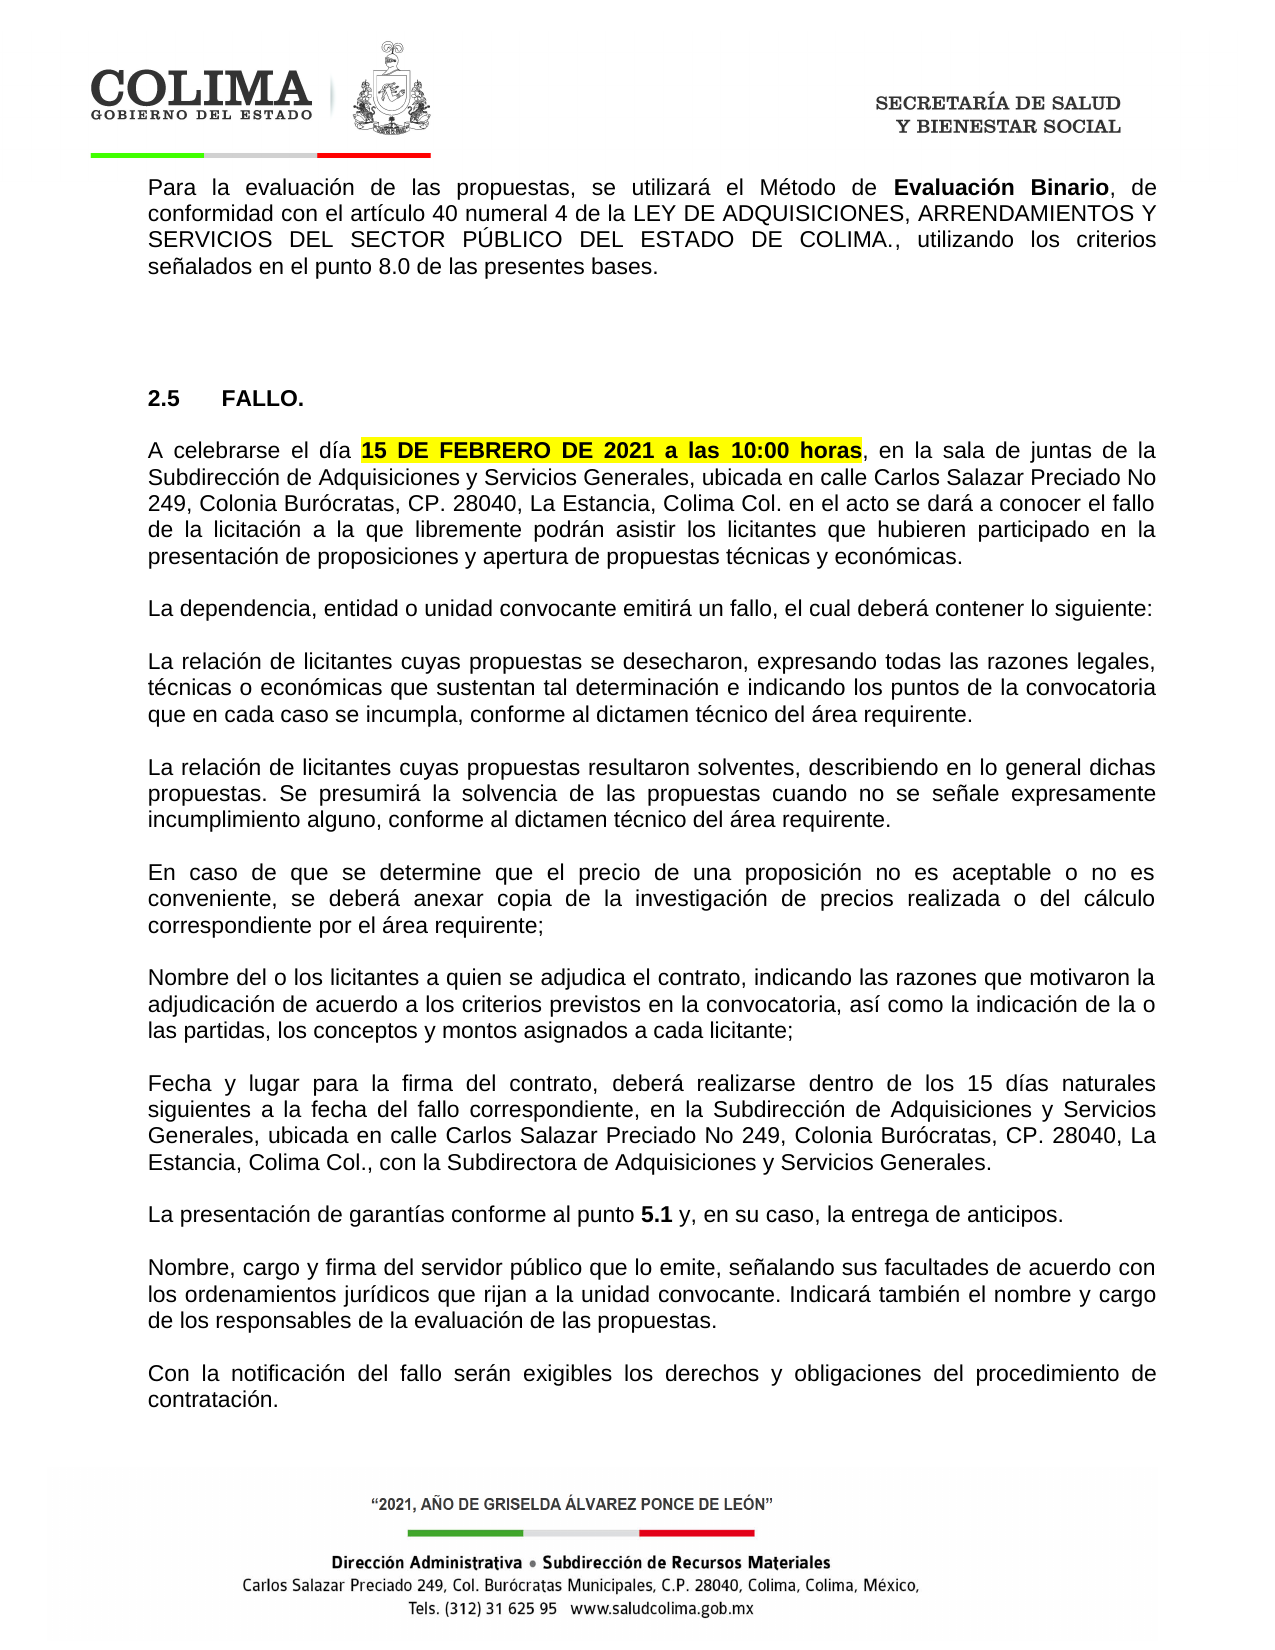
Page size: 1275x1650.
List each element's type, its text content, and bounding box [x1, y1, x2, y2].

text Nombre del o los licitantes a quien se adjudica el contrato, indicando las razones que motivaron la adjudicación de acuerdo a los criterios previstos en la convocatoria, así como la indicación de la o las partidas, los conceptos y montos asignados a cada licitante; [148, 964, 1157, 1043]
text Nombre, cargo y firma del servidor público que lo emite, señalando sus facultades de acuerdo con los ordenamientos jurídicos que rijan a la unidad convocante. Indicará también el nombre y cargo de los responsables de la evaluación de las propuestas. [148, 1254, 1157, 1333]
picture [46, 1467, 1158, 1641]
text 2.5 FALLO. [148, 384, 1157, 411]
text La relación de licitantes cuyas propuestas resultaron solventes, describiendo en lo general dichas propuestas. Se presumirá la solvencia de las propuestas cuando no se señale expresamente incumplimiento alguno, conforme al dictamen técnico del área requirente. [148, 753, 1157, 832]
text La relación de licitantes cuyas propuestas se desecharon, expresando todas las razones legales, técnicas o económicas que sustentan tal determinación e indicando los puntos de la convocatoria que en cada caso se incumpla, conforme al dictamen técnico del área requirente. [148, 648, 1157, 727]
text La presentación de garantías conforme al punto 5.1 y, en su caso, la entrega de anticipos. [148, 1201, 1157, 1228]
text Con la notificación del fallo serán exigibles los derechos y obligaciones del procedimiento de contratación. [148, 1359, 1157, 1412]
text En caso de que se determine que el precio de una proposición no es aceptable o no es conveniente, se deberá anexar copia de la investigación de precios realizada o del cálculo correspondiente por el área requirente; [148, 859, 1157, 938]
text La dependencia, entidad o unidad convocante emitirá un fallo, el cual deberá contener lo siguiente: [148, 595, 1157, 622]
picture [0, 31, 1238, 182]
text Fecha y lugar para la firma del contrato, deberá realizarse dentro de los 15 días naturales siguientes a la fecha del fallo correspondiente, en la Subdirección de Adquisiciones y Servicios Generales, ubicada en calle Carlos Salazar Preciado No 249, Colonia Burócratas, CP. 28040, La Estancia, Colima Col., con la Subdirectora de Adquisiciones y Servicios Generales. [148, 1070, 1157, 1175]
text A celebrarse el día 15 DE FEBRERO DE 2021 a las 10:00 horas, en la sala de juntas de la Subdirección de Adquisiciones y Servicios Generales, ubicada en calle Carlos Salazar Preciado No 249, Colonia Burócratas, CP. 28040, La Estancia, Colima Col. en el acto se dará a conocer el fallo de la licitación a la que libremente podrán asistir los licitantes que hubieren participado en la presentación de proposiciones y apertura de propuestas técnicas y económicas. [148, 437, 1157, 569]
text Para la evaluación de las propuestas, se utilizará el Método de Evaluación Binario, de conformidad con el artículo 40 numeral 4 de la LEY DE ADQUISICIONES, ARRENDAMIENTOS Y SERVICIOS DEL SECTOR PÚBLICO DEL ESTADO DE COLIMA., utilizando los criterios señalados en el punto 8.0 de las presentes bases. [148, 174, 1157, 279]
